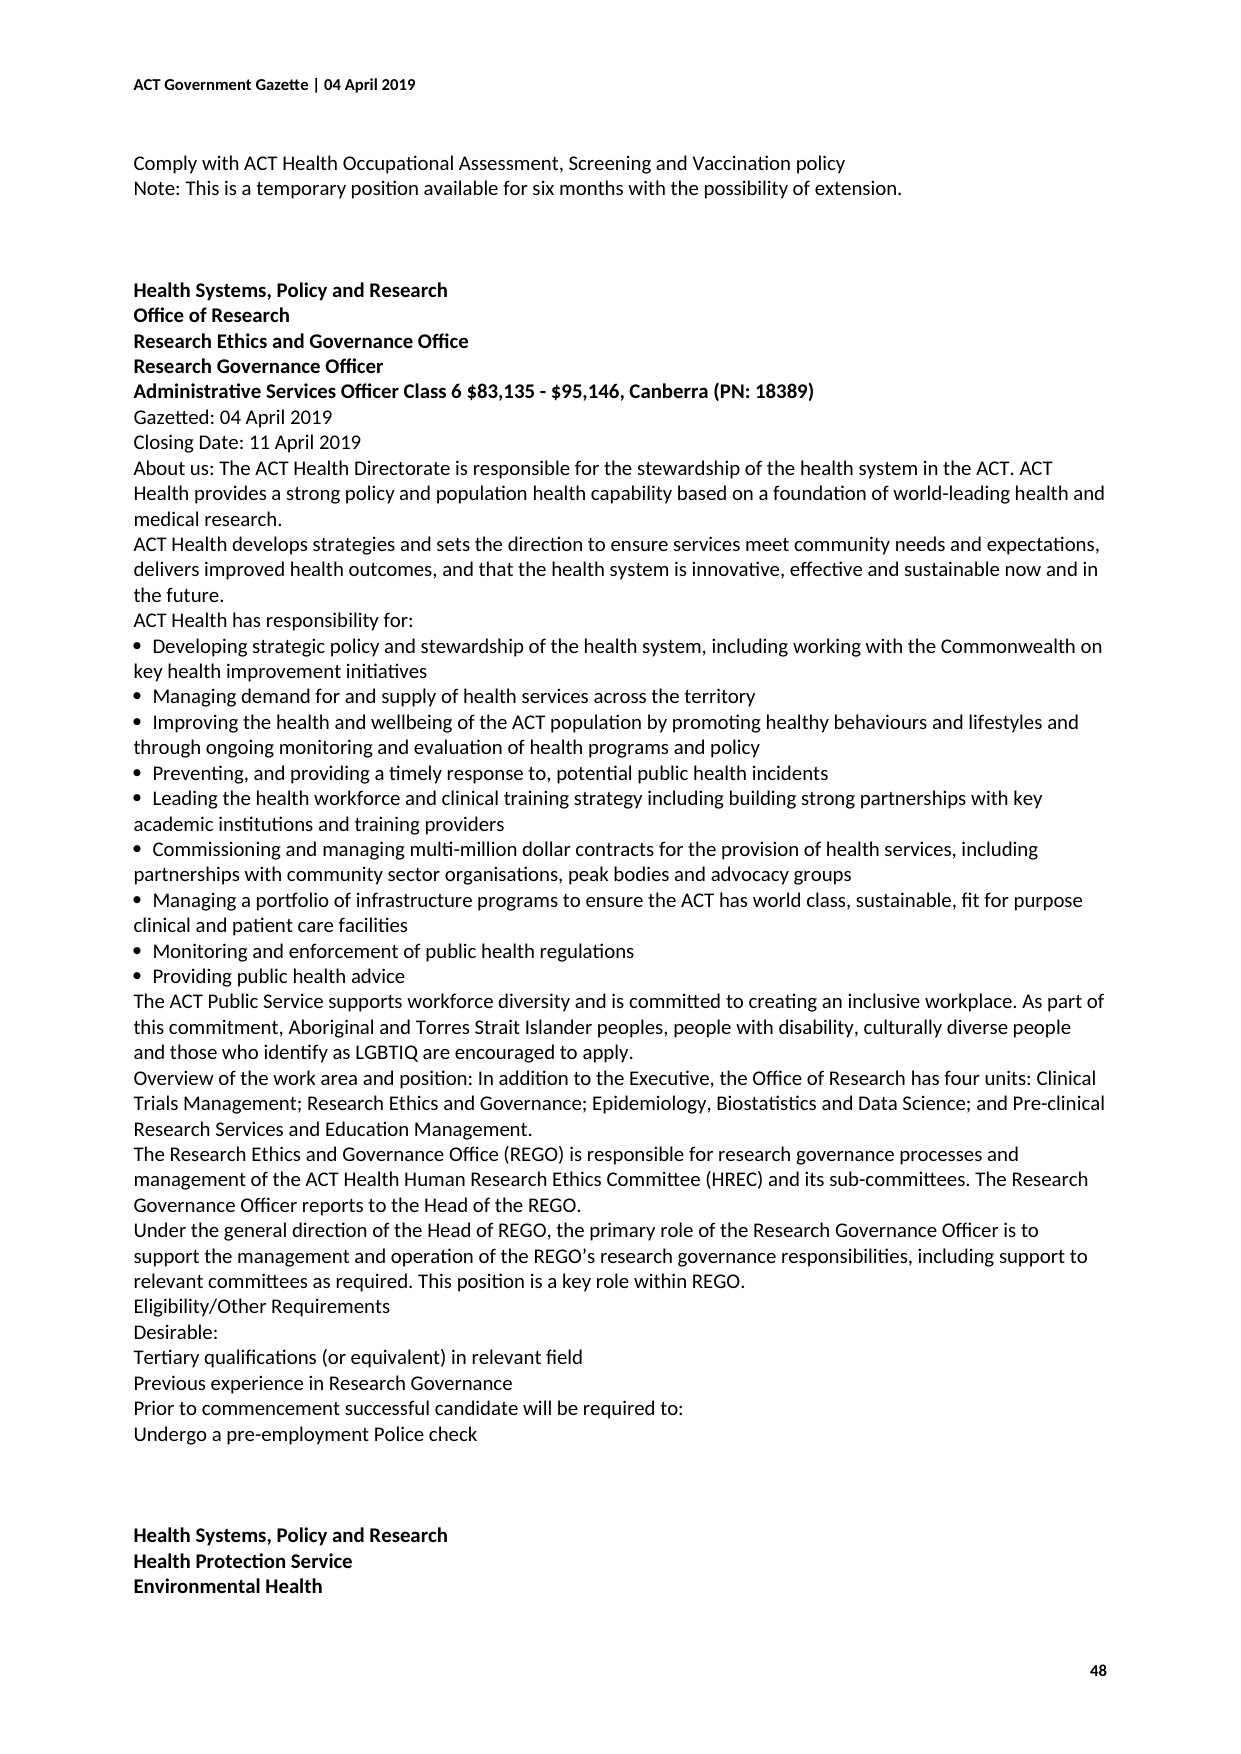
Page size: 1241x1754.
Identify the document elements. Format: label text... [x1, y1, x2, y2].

text Preventing, and providing a timely response to, potential public health incidents [133, 760, 1107, 785]
text Managing a portfolio of infrastructure programs to ensure the ACT has world class, sustainable, fit for purpose clinical and patient care facilities [133, 887, 1107, 938]
text Overview of the work area and position: In addition to the Executive, the Office of Research has four units: Clinical Trials Management; Research Ethics and Governance; Epidemiology, Biostatistics and Data Science; and Pre-clinical Research Services and Education Management. [133, 1065, 1107, 1141]
text Leading the health workforce and clinical training strategy including building strong partnerships with key academic institutions and training providers [133, 785, 1107, 836]
text Eligibility/Other Requirements [133, 1294, 1107, 1319]
text Environmental Health [133, 1573, 1107, 1599]
text Note: This is a temporary position available for six months with the possibility of extension. [133, 175, 1107, 201]
text ACT Health develops strategies and sets the direction to ensure services meet community needs and expectations, delivers improved health outcomes, and that the health system is innovative, effective and sustainable now and in the future. [133, 531, 1107, 607]
text ACT Health has responsibility for: [133, 607, 1107, 633]
text Improving the health and wellbeing of the ACT population by promoting healthy behaviours and lifestyles and through ongoing monitoring and evaluation of health programs and policy [133, 709, 1107, 760]
text Providing public health advice [133, 963, 1107, 989]
text Closing Date: 11 April 2019 [133, 429, 1107, 455]
text Office of Research [133, 302, 1107, 328]
text Health Systems, Policy and Research [133, 1522, 1107, 1548]
text Under the general direction of the Head of REGO, the primary role of the Research Governance Officer is to support the management and operation of the REGO’s research governance responsibilities, including support to relevant committees as required. This position is a key role within REGO. [133, 1217, 1107, 1294]
text Research Ethics and Governance Office [133, 328, 1107, 353]
text Gazetted: 04 April 2019 [133, 404, 1107, 429]
text The ACT Public Service supports workforce diversity and is committed to creating an inclusive workplace. As part of this commitment, Aboriginal and Torres Strait Islander peoples, people with disability, culturally diverse people and those who identify as LGBTIQ are encouraged to apply. [133, 989, 1107, 1065]
text Research Governance Officer [133, 353, 1107, 379]
text Administrative Services Officer Class 6 $83,135 - $95,146, Canberra (PN: 18389) [133, 379, 1107, 404]
text Previous experience in Research Governance [133, 1370, 1107, 1395]
text Developing strategic policy and stewardship of the health system, including working with the Commonwealth on key health improvement initiatives [133, 633, 1107, 684]
text Health Systems, Policy and Research [133, 277, 1107, 302]
text Commissioning and managing multi-million dollar contracts for the provision of health services, including partnerships with community sector organisations, peak bodies and advocacy groups [133, 836, 1107, 887]
text Comply with ACT Health Occupational Assessment, Screening and Vaccination policy [133, 150, 1107, 175]
text Health Protection Service [133, 1548, 1107, 1573]
text Undergo a pre-employment Police check [133, 1421, 1107, 1446]
text Prior to commencement successful candidate will be required to: [133, 1395, 1107, 1421]
text Monitoring and enforcement of public health regulations [133, 938, 1107, 963]
text About us: The ACT Health Directorate is responsible for the stewardship of the health system in the ACT. ACT Health provides a strong policy and population health capability based on a foundation of world-leading health and medical research. [133, 455, 1107, 531]
text Managing demand for and supply of health services across the territory [133, 684, 1107, 709]
text Desirable: [133, 1319, 1107, 1344]
text The Research Ethics and Governance Office (REGO) is responsible for research governance processes and management of the ACT Health Human Research Ethics Committee (HREC) and its sub-committees. The Research Governance Officer reports to the Head of the REGO. [133, 1141, 1107, 1217]
text Tertiary qualifications (or equivalent) in relevant field [133, 1344, 1107, 1370]
